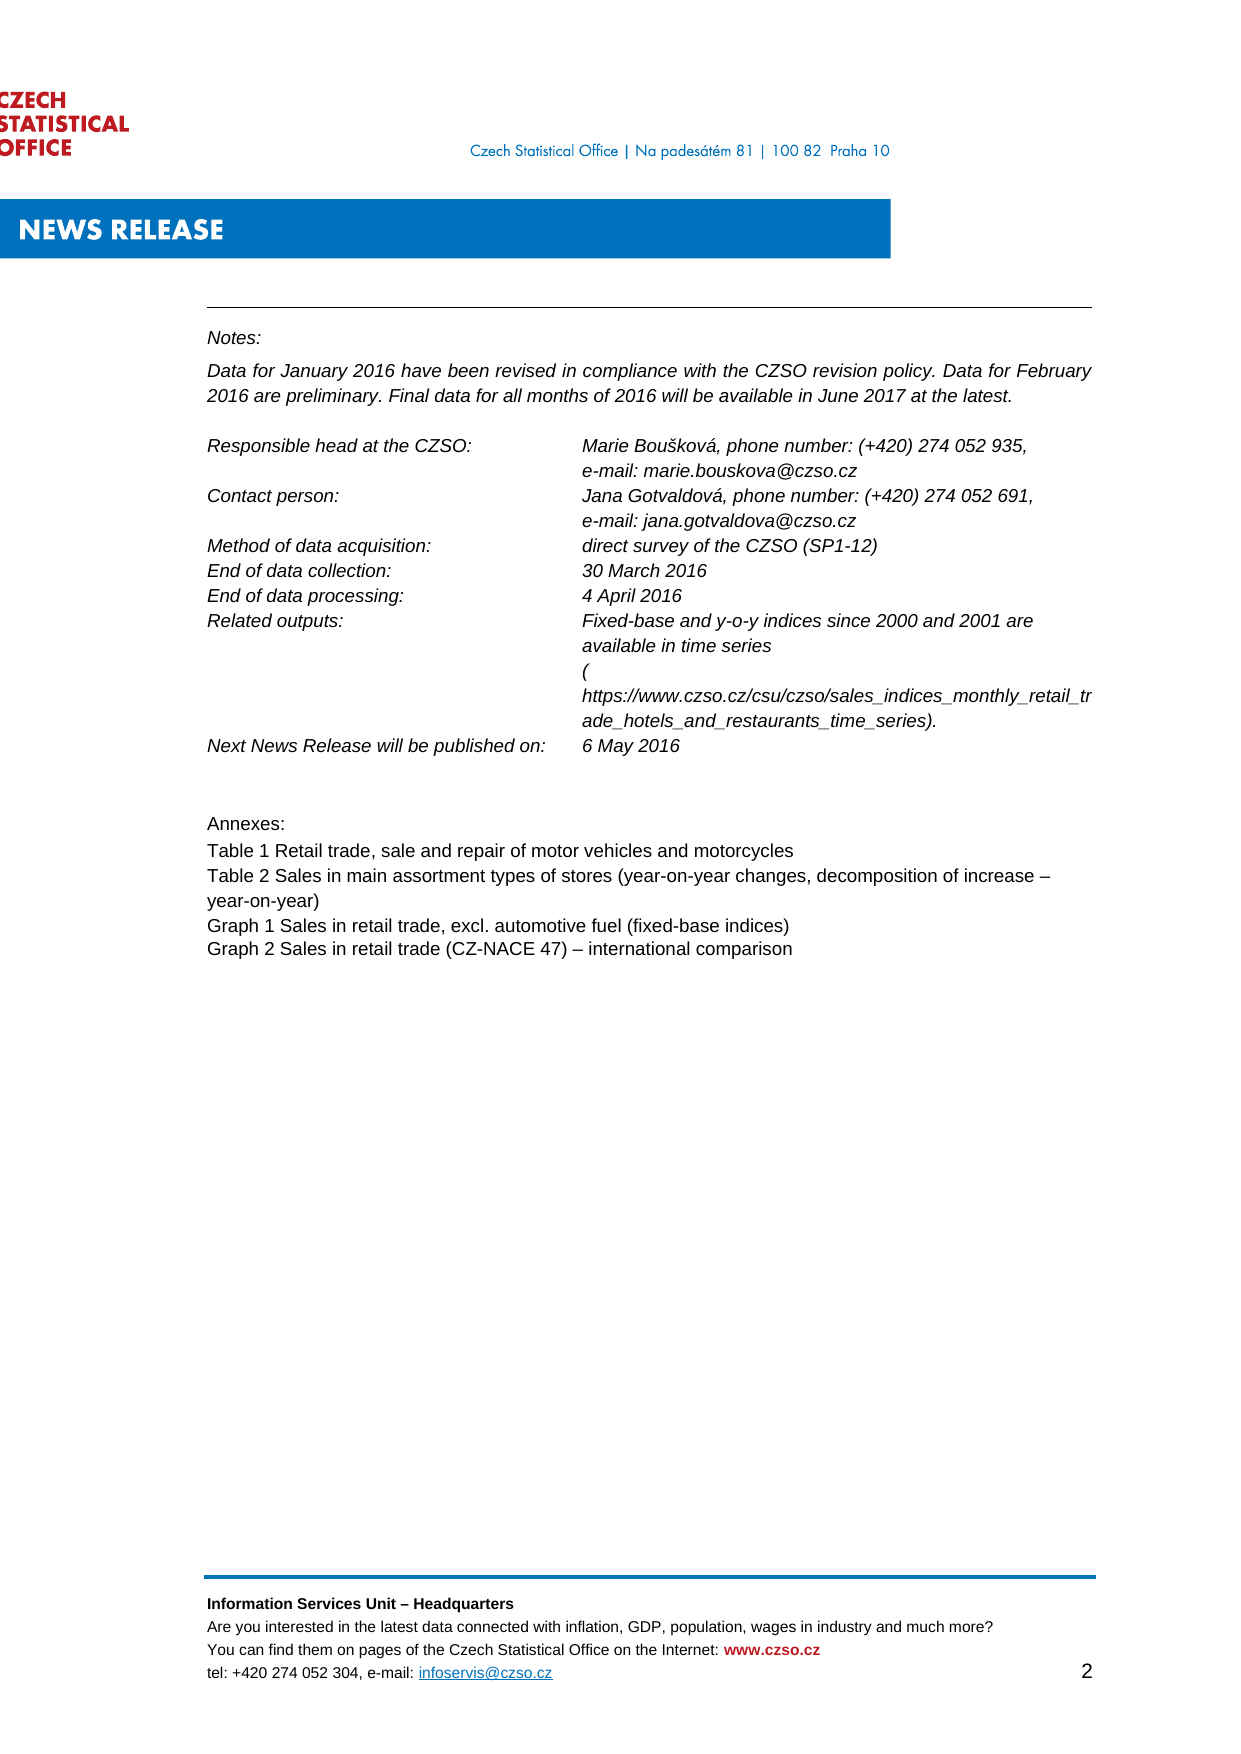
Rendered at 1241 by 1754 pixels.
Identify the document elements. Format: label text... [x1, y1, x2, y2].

text Contact person: Jana Gotvaldová, phone number: (+420) 274 052 691, [207, 483, 1092, 508]
text End of data processing: 4 April 2016 [207, 583, 1092, 608]
text Responsible head at the CZSO: Marie Boušková, phone number: (+420) 274 052 935, [207, 433, 1092, 458]
text Table 2 Sales in main assortment types of stores (year-on-year changes, decomposition of increase – year-on-year) [207, 863, 1092, 913]
text Graph 1 Sales in retail trade, excl. automotive fuel (fixed-base indices) [207, 913, 1092, 938]
text Related outputs: Fixed-base and y-o-y indices since 2000 and 2001 are available in time series (https://www.czso.cz/csu/czso/sales_indices_monthly_retail_trade_hotels_and_restaurants_time_series). [207, 608, 1092, 733]
text Graph 2 Sales in retail trade (CZ-NACE 47) – international comparison [207, 938, 1092, 959]
text Method of data acquisition: direct survey of the CZSO (SP1-12) [207, 533, 1092, 558]
text Table 1 Retail trade, sale and repair of motor vehicles and motorcycles [207, 838, 1092, 863]
text e-mail: marie.bouskova@czso.cz [207, 458, 1092, 483]
text Next News Release will be published on: 6 May 2016 [207, 733, 1092, 758]
text Annexes: [207, 813, 1092, 834]
text Notes: [207, 308, 1092, 338]
text Data for January 2016 have been revised in compliance with the CZSO revision policy. Data for February 2016 are preliminary. Final data for all months of 2016 will be available in June 2017 at the latest. [207, 338, 1092, 408]
text e-mail: jana.gotvaldova@czso.cz [207, 508, 1092, 533]
text End of data collection: 30 March 2016 [207, 558, 1092, 583]
